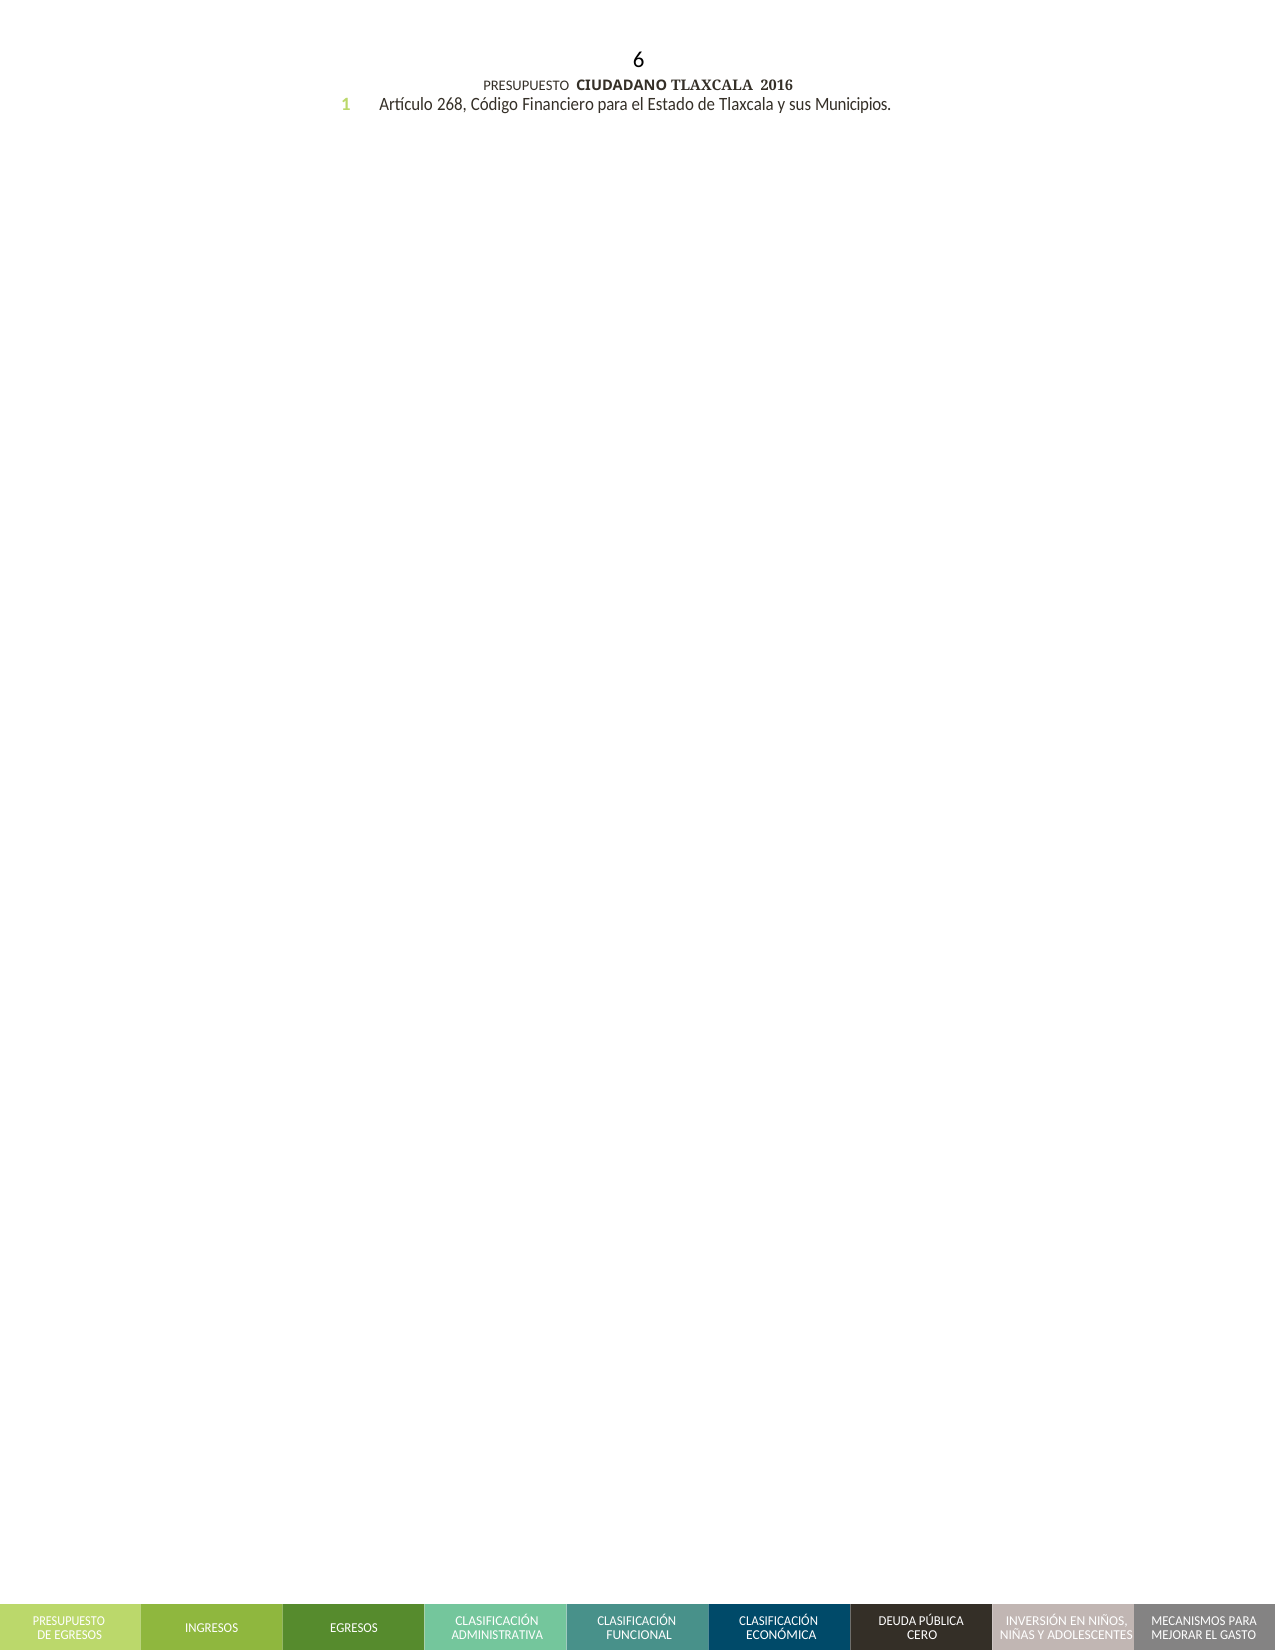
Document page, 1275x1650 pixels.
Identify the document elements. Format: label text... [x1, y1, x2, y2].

text 1 Artículo 268, Código Financiero para el Estado de Tlaxcala y sus Municipios. [341, 92, 1275, 114]
